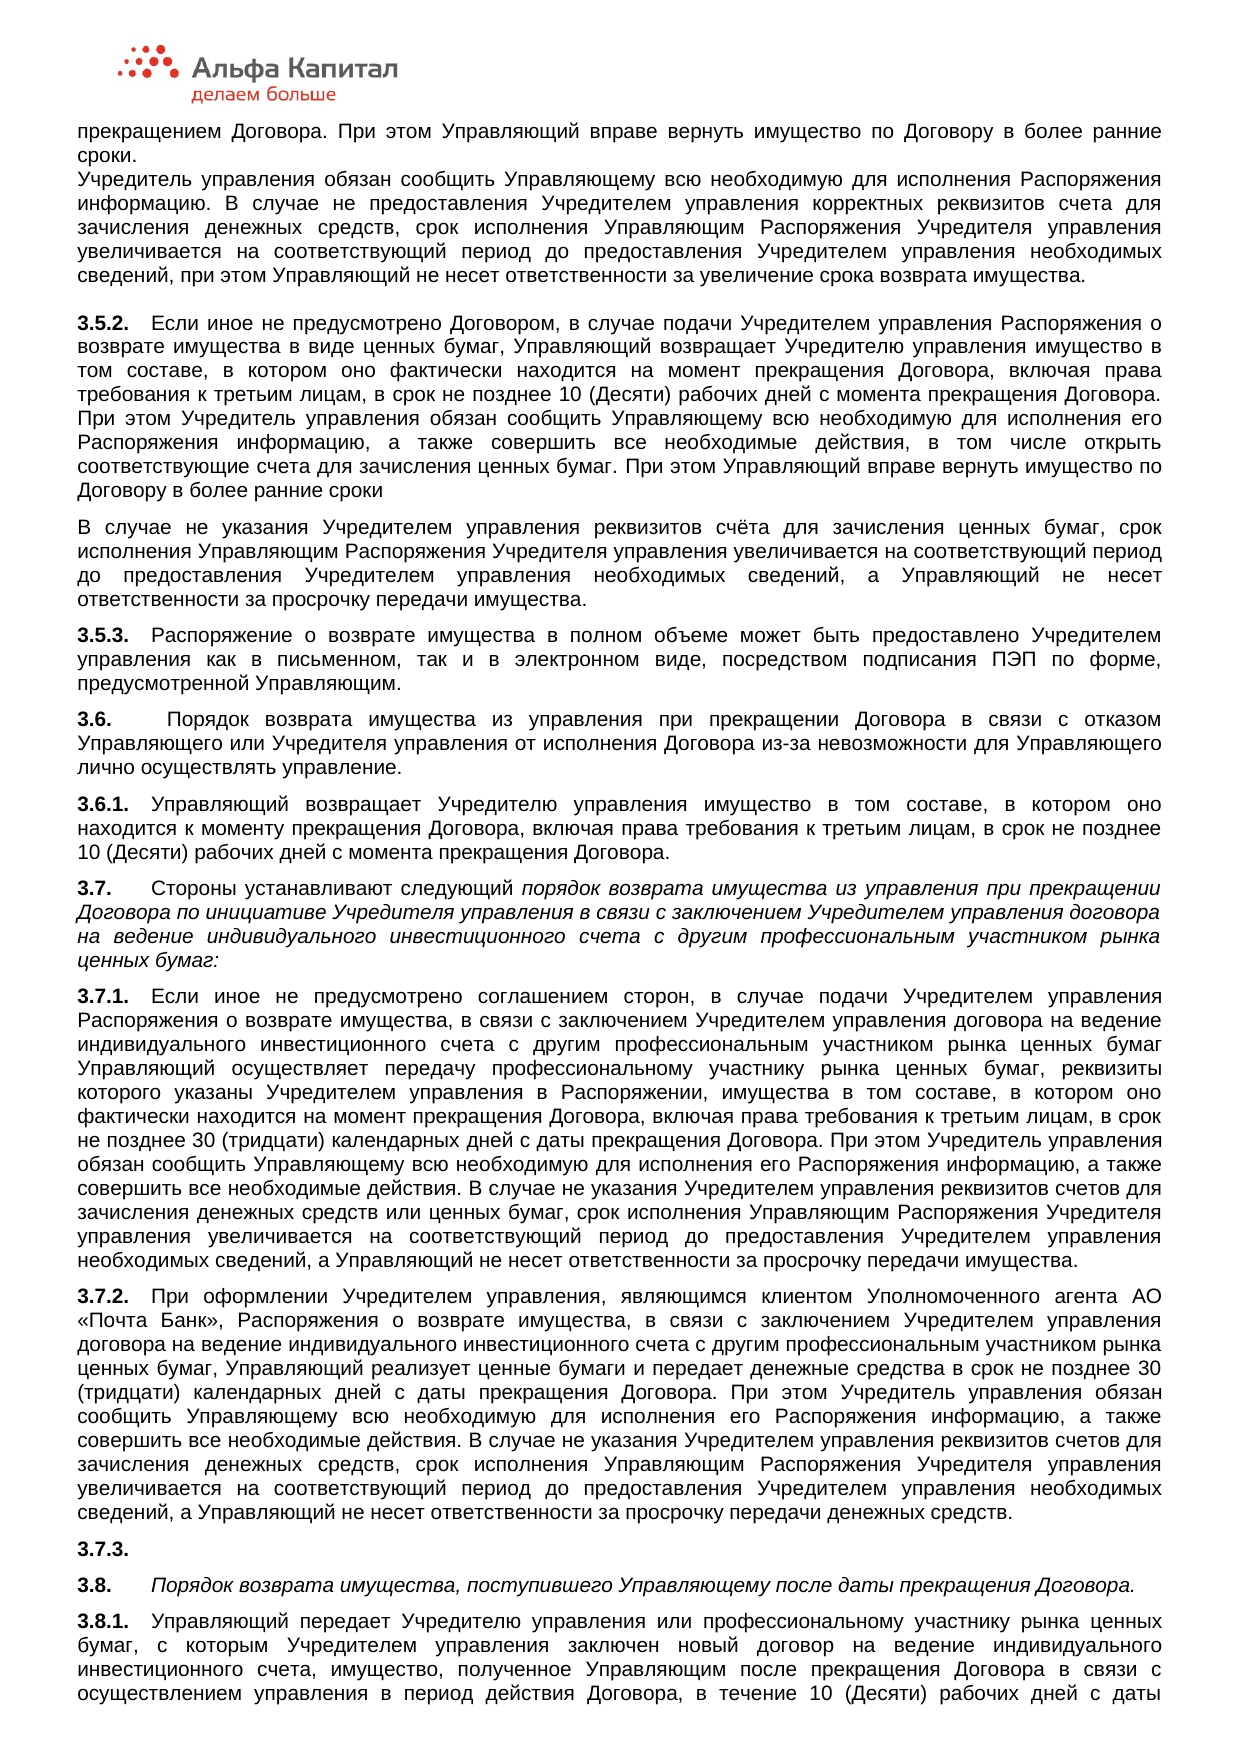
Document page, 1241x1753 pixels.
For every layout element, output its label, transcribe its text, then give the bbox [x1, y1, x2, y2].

list Если иное не предусмотрено Договором, в случае подачи Учредителем управления Распоряжения о возврате имущества в виде ценных бумаг, Управляющий возвращает Учредителю управления имущество в том составе, в котором оно фактически находится на момент прекращения Договора, включая права требования к третьим лицам, в срок не позднее 10 (Десяти) рабочих дней с момента прекращения Договора. При этом Учредитель управления обязан сообщить Управляющему всю необходимую для исполнения его Распоряжения информацию, а также совершить все необходимые действия, в том числе открыть соответствующие счета для зачисления ценных бумаг. При этом Управляющий вправе вернуть имущество по Договору в более ранние сроки [77, 310, 1163, 502]
list Распоряжение о возврате имущества в полном объеме может быть предоставлено Учредителем управления как в письменном, так и в электронном виде, посредством подписания ПЭП по форме, предусмотренной Управляющим. [77, 623, 1163, 695]
list Стороны устанавливают следующий порядок возврата имущества из управления при прекращении Договора по инициативе Учредителя управления в связи с заключением Учредителем управления договора на ведение индивидуального инвестиционного счета с другим профессиональным участником рынка ценных бумаг: [77, 876, 1163, 972]
list Порядок возврата имущества, поступившего Управляющему после даты прекращения Договора. [77, 1573, 1163, 1597]
list Если иное не предусмотрено соглашением сторон, в случае подачи Учредителем управления Распоряжения о возврате имущества, в связи с заключением Учредителем управления договора на ведение индивидуального инвестиционного счета с другим профессиональным участником рынка ценных бумаг Управляющий осуществляет передачу профессиональному участнику рынка ценных бумаг, реквизиты которого указаны Учредителем управления в Распоряжении, имущества в том составе, в котором оно фактически находится на момент прекращения Договора, включая права требования к третьим лицам, в срок не позднее 30 (тридцати) календарных дней с даты прекращения Договора. При этом Учредитель управления обязан сообщить Управляющему всю необходимую для исполнения его Распоряжения информацию, а также совершить все необходимые действия. В случае не указания Учредителем управления реквизитов счетов для зачисления денежных средств или ценных бумаг, срок исполнения Управляющим Распоряжения Учредителя управления увеличивается на соответствующий период до предоставления Учредителем управления необходимых сведений, а Управляющий не несет ответственности за просрочку передачи имущества. [77, 984, 1163, 1272]
list Управляющий возвращает Учредителю управления имущество в том составе, в котором оно находится к моменту прекращения Договора, включая права требования к третьим лицам, в срок не позднее 10 (Десяти) рабочих дней с момента прекращения Договора. [77, 792, 1163, 863]
picture [116, 39, 402, 105]
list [77, 1609, 1163, 1705]
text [77, 119, 1163, 167]
text В случае не указания Учредителем управления реквизитов счёта для зачисления ценных бумаг, срок исполнения Управляющим Распоряжения Учредителя управления увеличивается на соответствующий период до предоставления Учредителем управления необходимых сведений, а Управляющий не несет ответственности за просрочку передачи имущества. [77, 514, 1163, 610]
list При оформлении Учредителем управления, являющимся клиентом Уполномоченного агента АО «Почта Банк», Распоряжения о возврате имущества, в связи с заключением Учредителем управления договора на ведение индивидуального инвестиционного счета с другим профессиональным участником рынка ценных бумаг, Управляющий реализует ценные бумаги и передает денежные средства в срок не позднее 30 (тридцати) календарных дней с даты прекращения Договора. При этом Учредитель управления обязан сообщить Управляющему всю необходимую для исполнения его Распоряжения информацию, а также совершить все необходимые действия. В случае не указания Учредителем управления реквизитов счетов для зачисления денежных средств, срок исполнения Управляющим Распоряжения Учредителя управления увеличивается на соответствующий период до предоставления Учредителем управления необходимых сведений, а Управляющий не несет ответственности за просрочку передачи денежных средств. [77, 1284, 1163, 1524]
list Порядок возврата имущества из управления при прекращении Договора в связи с отказом Управляющего или Учредителя управления от исполнения Договора из-за невозможности для Управляющего лично осуществлять управление. [77, 707, 1163, 779]
text Учредитель управления обязан сообщить Управляющему всю необходимую для исполнения Распоряжения информацию. В случае не предоставления Учредителем управления корректных реквизитов счета для зачисления денежных средств, срок исполнения Управляющим Распоряжения Учредителя управления увеличивается на соответствующий период до предоставления Учредителем управления необходимых сведений, при этом Управляющий не несет ответственности за увеличение срока возврата имущества. [77, 167, 1163, 286]
